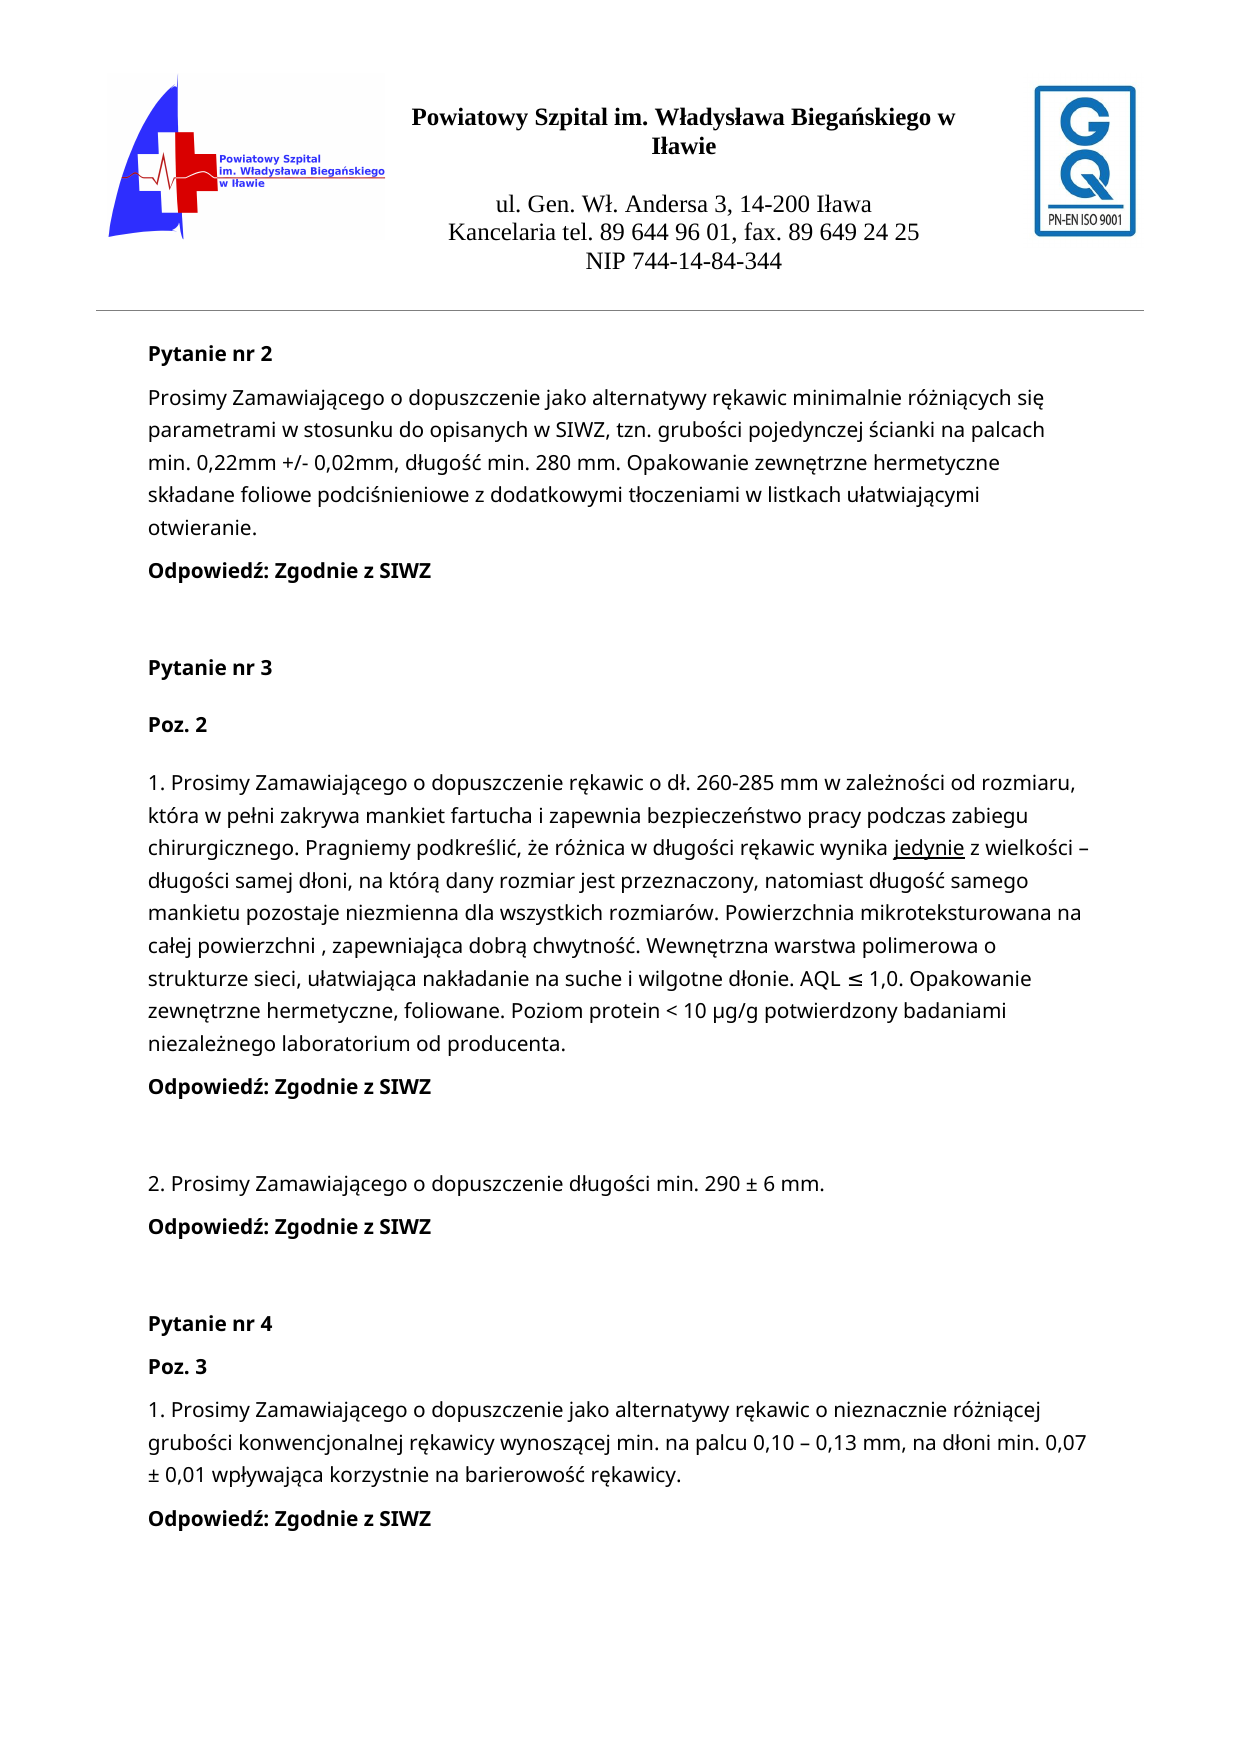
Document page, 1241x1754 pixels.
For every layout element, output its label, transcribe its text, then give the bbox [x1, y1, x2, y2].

text Poz. 3 [148, 1352, 1093, 1380]
text Pytanie nr 2 [148, 339, 1093, 368]
picture [1022, 73, 1145, 248]
text Prosimy Zamawiającego o dopuszczenie jako alternatywy rękawic minimalnie różniących się parametrami w stosunku do opisanych w SIWZ, tzn. grubości pojedynczej ścianki na palcach min. 0,22mm +/- 0,02mm, długość min. 280 mm. Opakowanie zewnętrzne hermetyczne składane foliowe podciśnieniowe z dodatkowymi tłoczeniami w listkach ułatwiającymi otwieranie. [148, 383, 1093, 541]
text Odpowiedź: Zgodnie z SIWZ [148, 1504, 1093, 1532]
text 1. Prosimy Zamawiającego o dopuszczenie rękawic o dł. 260-285 mm w zależności od rozmiaru, która w pełni zakrywa mankiet fartucha i zapewnia bezpieczeństwo pracy podczas zabiegu chirurgicznego. Pragniemy podkreślić, że różnica w długości rękawic wynika jedynie z wielkości – długości samej dłoni, na którą dany rozmiar jest przeznaczony, natomiast długość samego mankietu pozostaje niezmienna dla wszystkich rozmiarów. Powierzchnia mikroteksturowana na całej powierzchni , zapewniająca dobrą chwytność. Wewnętrzna warstwa polimerowa o strukturze sieci, ułatwiająca nakładanie na suche i wilgotne dłonie. AQL ≤ 1,0. Opakowanie zewnętrzne hermetyczne, foliowane. Poziom protein < 10 μg/g potwierdzony badaniami niezależnego laboratorium od producenta. [148, 768, 1093, 1057]
text 2. Prosimy Zamawiającego o dopuszczenie długości min. 290 ± 6 mm. [148, 1169, 1093, 1197]
text Odpowiedź: Zgodnie z SIWZ [148, 556, 1093, 585]
text Pytanie nr 3 [148, 653, 1093, 681]
text Odpowiedź: Zgodnie z SIWZ [148, 1212, 1093, 1241]
text Poz. 2 [148, 711, 1093, 739]
text Odpowiedź: Zgodnie z SIWZ [148, 1072, 1093, 1101]
text Pytanie nr 4 [148, 1309, 1093, 1337]
picture [107, 73, 386, 240]
text 1. Prosimy Zamawiającego o dopuszczenie jako alternatywy rękawic o nieznacznie różniącej grubości konwencjonalnej rękawicy wynoszącej min. na palcu 0,10 – 0,13 mm, na dłoni min. 0,07 ± 0,01 wpływająca korzystnie na barierowość rękawicy. [148, 1395, 1093, 1489]
